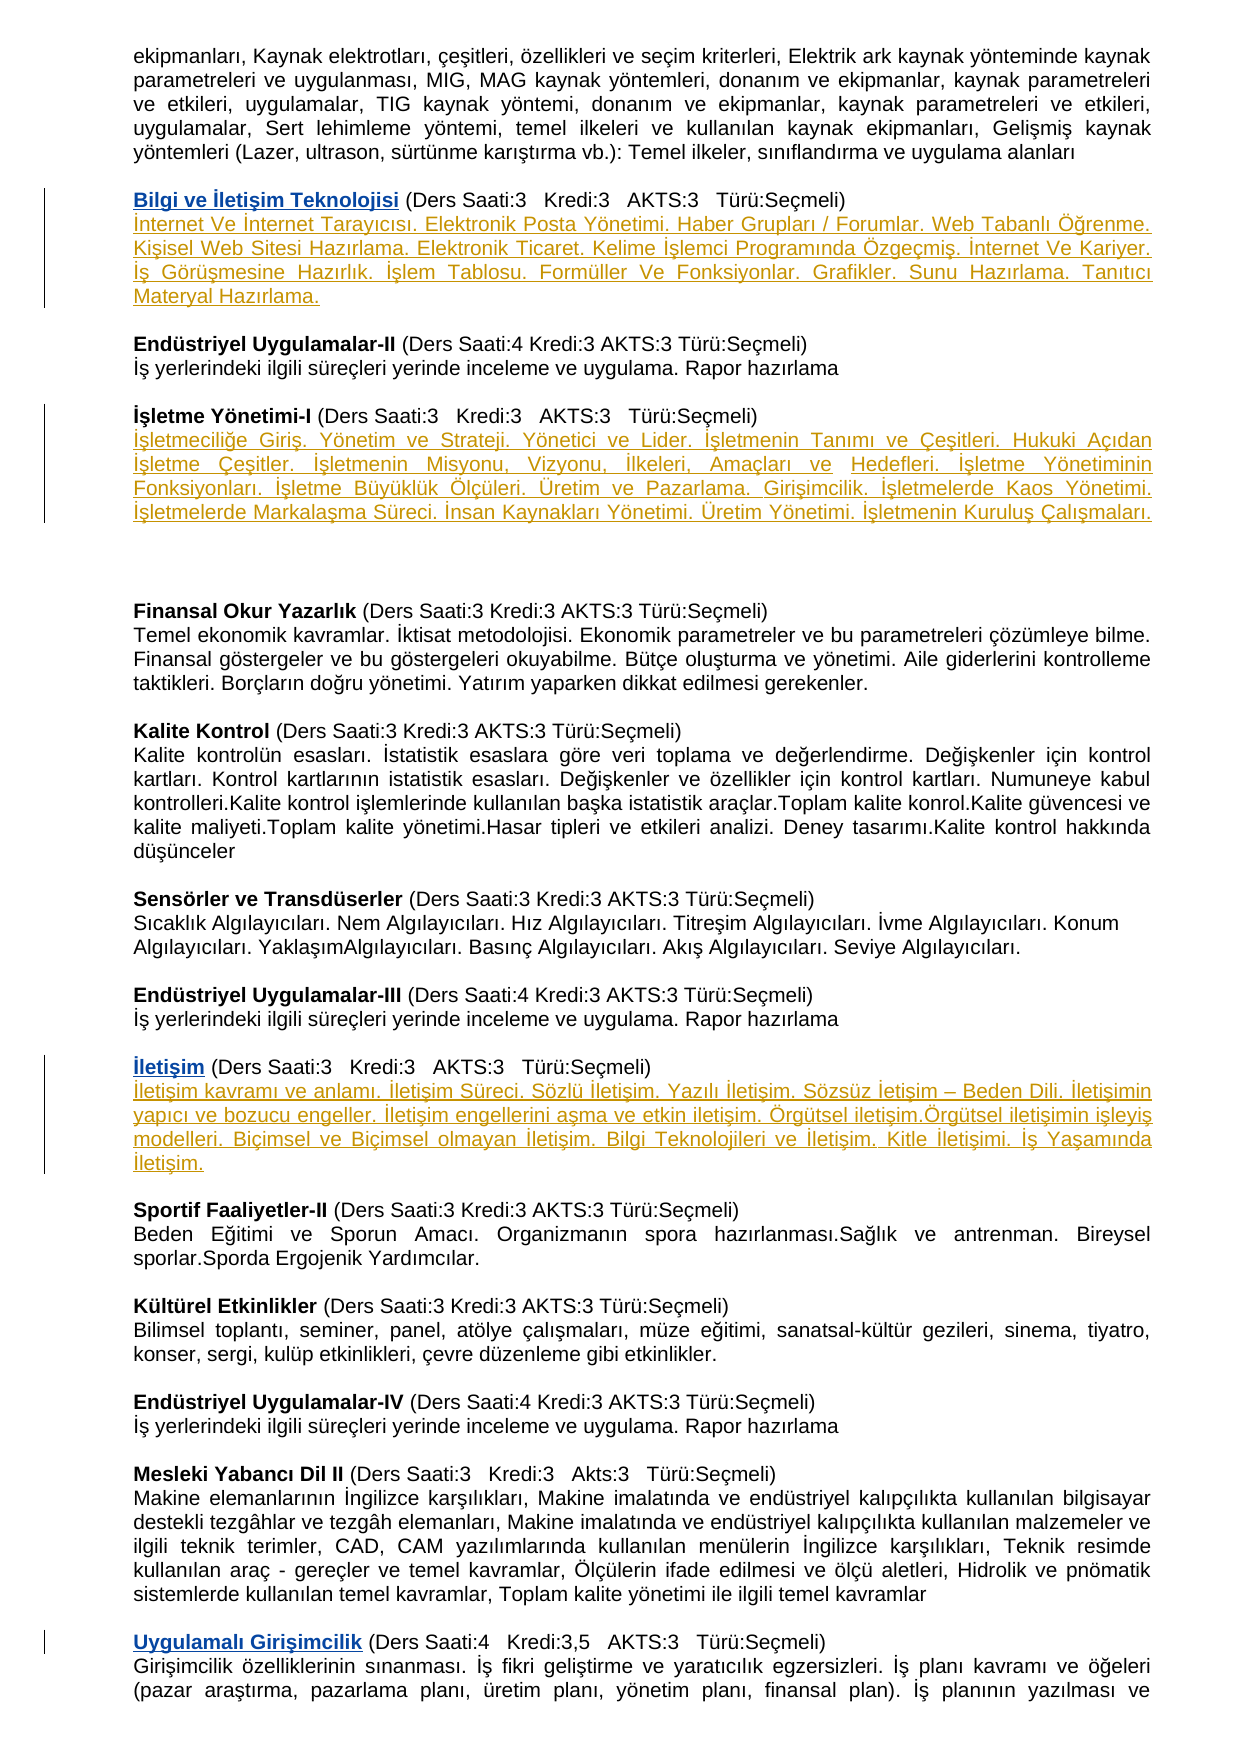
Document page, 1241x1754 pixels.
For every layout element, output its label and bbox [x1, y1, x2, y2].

table_cell [38, 44, 126, 1701]
table_cell [126, 44, 1159, 1701]
